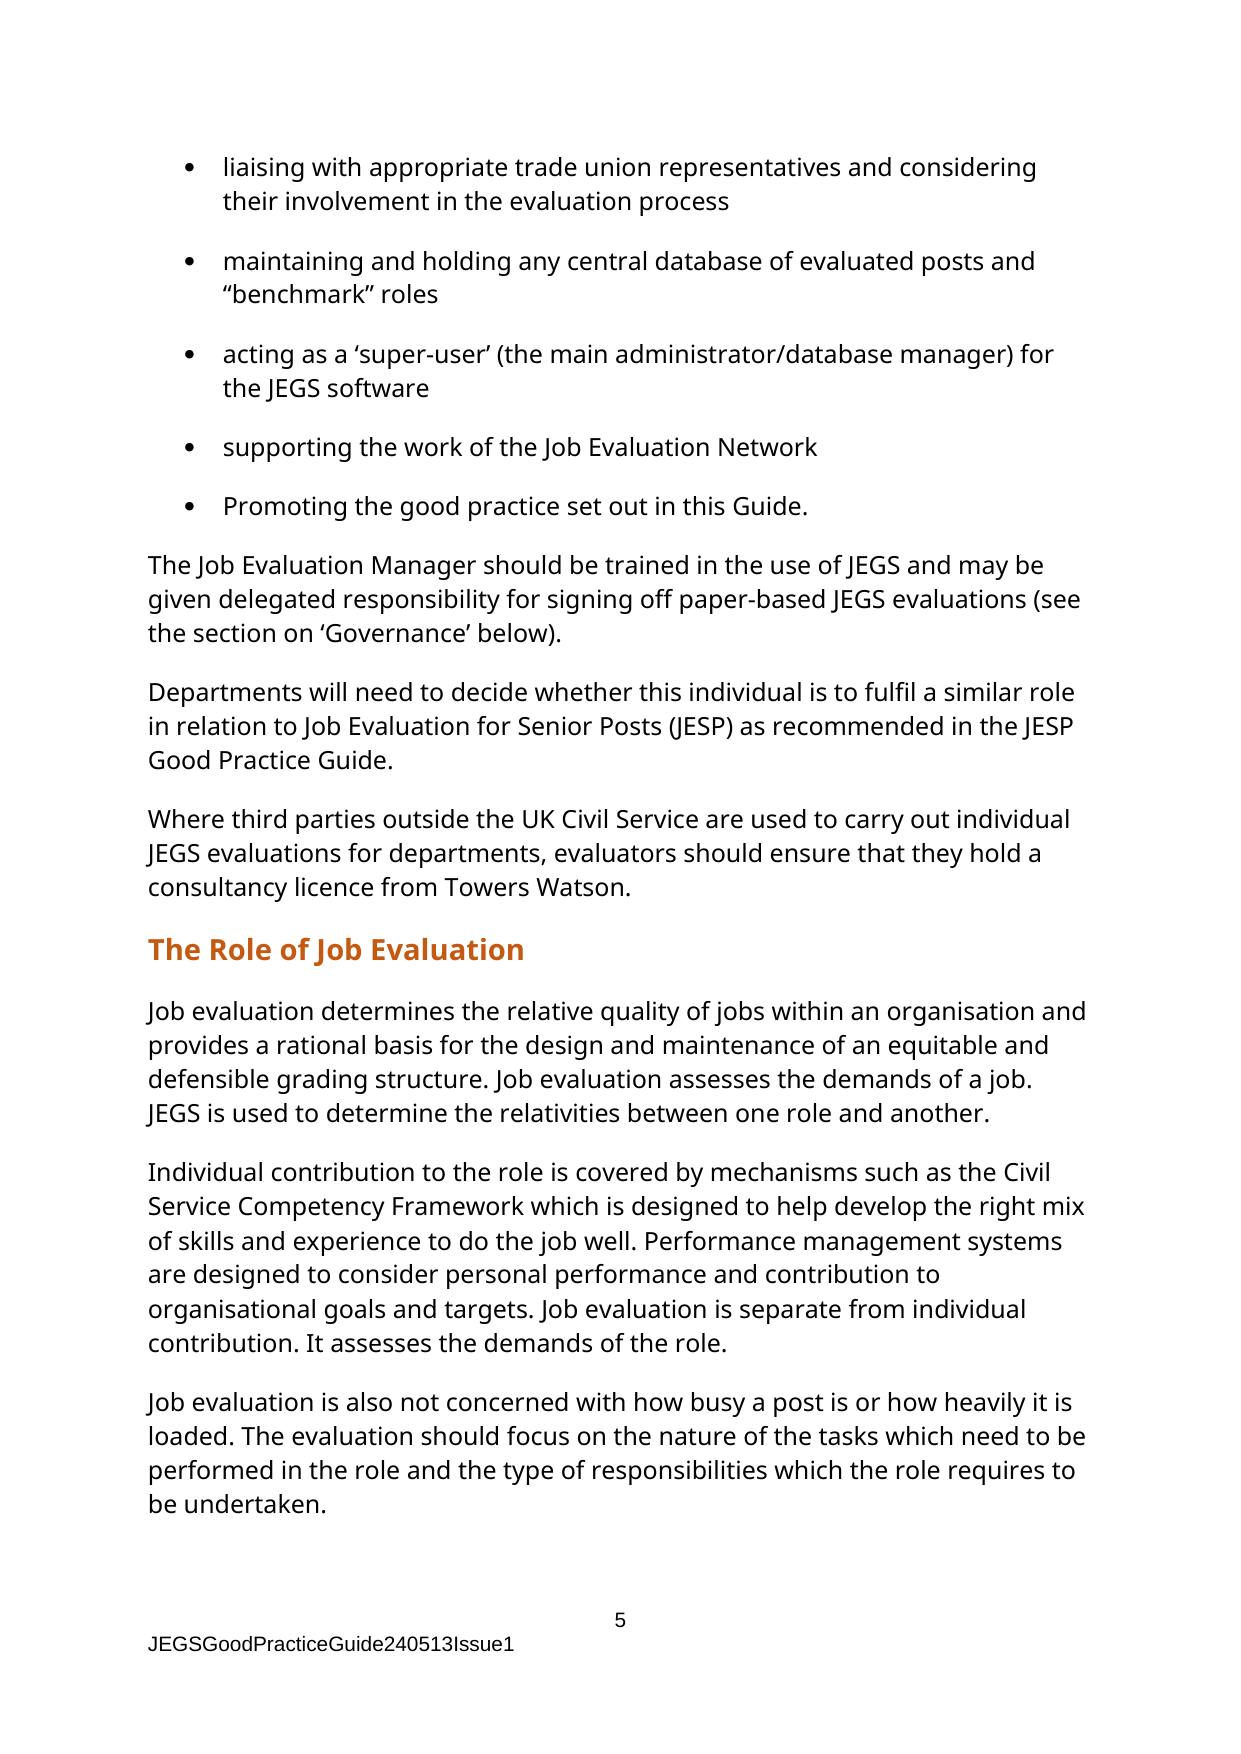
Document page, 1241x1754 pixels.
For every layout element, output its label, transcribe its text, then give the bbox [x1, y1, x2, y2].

list acting as a ‘super-user’ (the main administrator/database manager) for the JEGS software [185, 336, 1092, 404]
list Promoting the good practice set out in this Guide. [185, 488, 1092, 522]
text Departments will need to decide whether this individual is to fulfil a similar role in relation to Job Evaluation for Senior Posts (JESP) as recommended in the JESP Good Practice Guide. [148, 675, 1092, 777]
text Where third parties outside the UK Civil Service are used to carry out individual JEGS evaluations for departments, evaluators should ensure that they hold a consultancy licence from Towers Watson. [148, 802, 1092, 904]
subtitle The Role of Job Evaluation [148, 929, 1092, 969]
list maintaining and holding any central database of evaluated posts and “benchmark” roles [185, 243, 1092, 311]
text Job evaluation is also not concerned with how busy a post is or how heavily it is loaded. The evaluation should focus on the nature of the tasks which need to be performed in the role and the type of responsibilities which the role requires to be undertaken. [148, 1384, 1092, 1521]
text Individual contribution to the role is covered by mechanisms such as the Civil Service Competency Framework which is designed to help develop the right mix of skills and experience to do the job well. Performance management systems are designed to consider personal performance and contribution to organisational goals and targets. Job evaluation is separate from individual contribution. It assesses the demands of the role. [148, 1155, 1092, 1359]
list liaising with appropriate trade union representatives and considering their involvement in the evaluation process [185, 150, 1092, 218]
text The Job Evaluation Manager should be trained in the use of JEGS and may be given delegated responsibility for signing off paper-based JEGS evaluations (see the section on ‘Governance’ below). [148, 547, 1092, 650]
list supporting the work of the Job Evaluation Network [185, 429, 1092, 463]
text Job evaluation determines the relative quality of jobs within an organisation and provides a rational basis for the design and maintenance of an equitable and defensible grading structure. Job evaluation assesses the demands of a job. JEGS is used to determine the relativities between one role and another. [148, 994, 1092, 1130]
